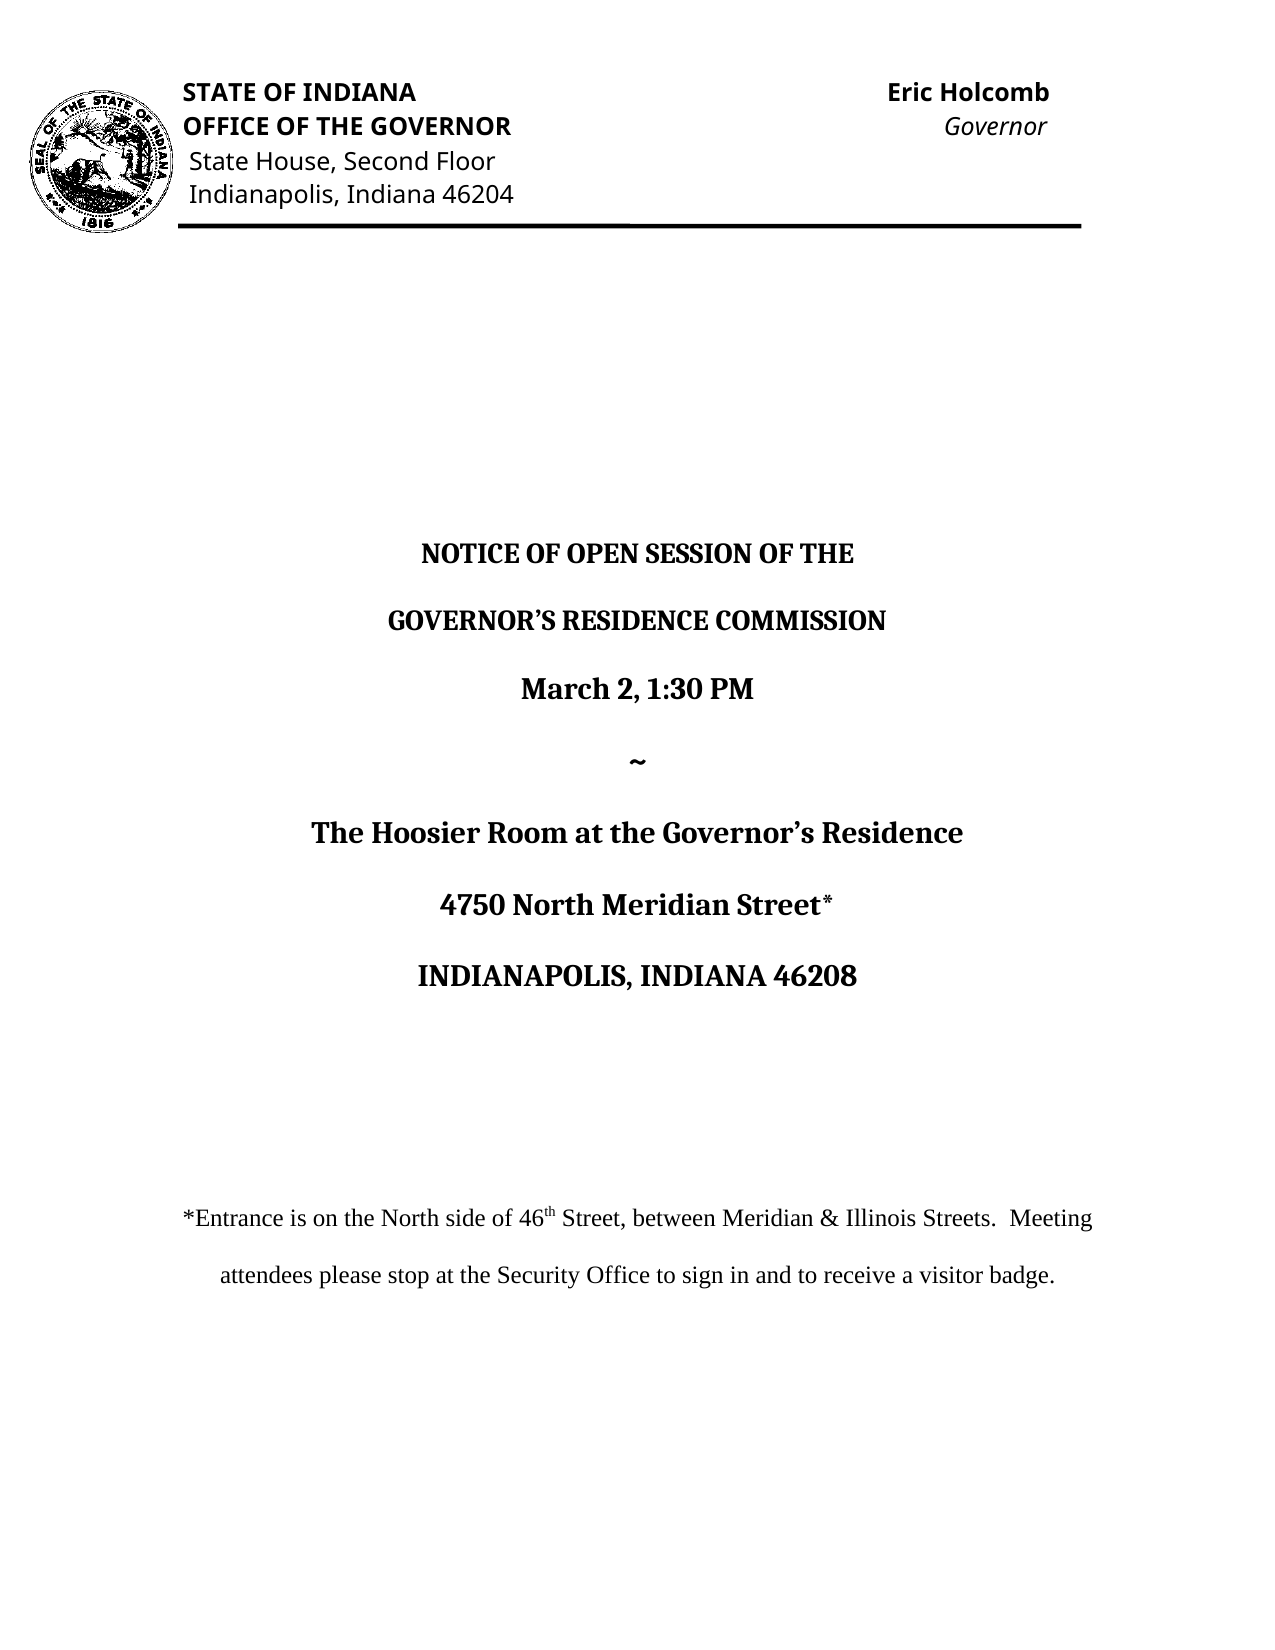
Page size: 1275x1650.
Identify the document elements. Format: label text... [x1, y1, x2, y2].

text INDIANAPOLIS, INDIANA 46208 [150, 959, 1125, 995]
picture [26, 88, 177, 237]
text 4750 North Meridian Street* [150, 887, 1125, 923]
text March 2, 1:30 PM [150, 671, 1125, 707]
text ~ [150, 743, 1125, 779]
text The Hoosier Room at the Governor’s Residence [150, 815, 1125, 851]
text *Entrance is on the North side of 46th Street, between Meridian & Illinois Streets. Meeting attendees please stop at the Security Office to sign in and to receive a visitor badge. [150, 1203, 1125, 1289]
text NOTICE OF OPEN SESSION OF THE [150, 537, 1125, 571]
text GOVERNOR’S RESIDENCE COMMISSION [150, 604, 1125, 638]
